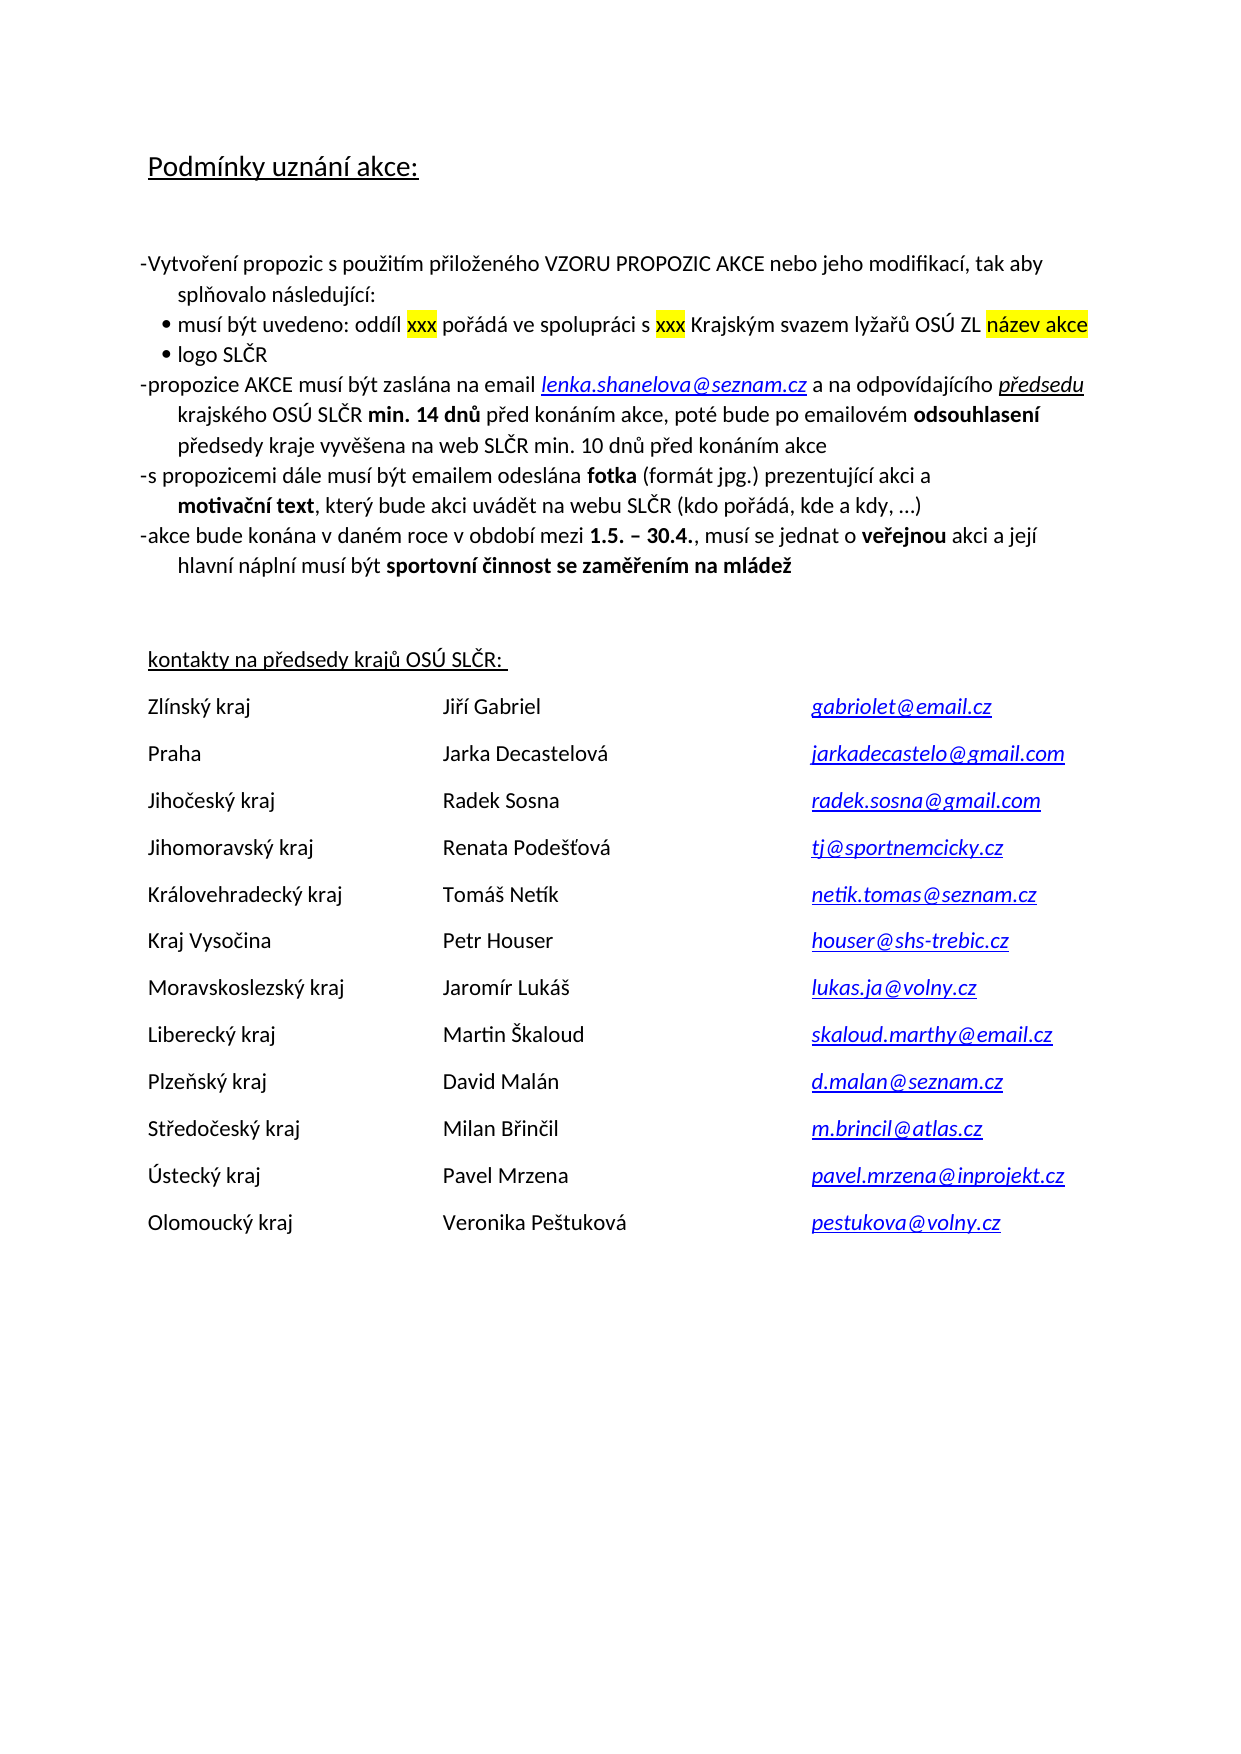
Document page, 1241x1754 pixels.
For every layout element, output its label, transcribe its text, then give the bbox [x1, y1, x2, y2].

text Moravskoslezský kraj Jaromír Lukáš lukas.ja@volny.cz [148, 973, 1093, 1002]
list musí být uvedeno: oddíl xxx pořádá ve spolupráci s xxx Krajským svazem lyžařů OSÚ ZL název akce [437, 310, 656, 338]
text Jihomoravský kraj Renata Podešťová tj@sportnemcicky.cz [148, 833, 1114, 861]
text Ústecký kraj Pavel Mrzena pavel.mrzena@inprojekt.cz [148, 1161, 1093, 1189]
list musí být uvedeno: oddíl xxx pořádá ve spolupráci s xxx Krajským svazem lyžařů OSÚ ZL název akce [685, 310, 986, 338]
text Jihočeský kraj Radek Sosna radek.sosna@gmail.com [148, 786, 1093, 814]
text Podmínky uznání akce: [148, 148, 1093, 183]
list propozice AKCE musí být zaslána na email lenka.shanelova@seznam.cz a na odpovídajícího předsedu krajského OSÚ SLČR min. 14 dnů před konáním akce, poté bude po emailovém odsouhlasení předsedy kraje vyvěšena na web SLČR min. 10 dnů před konáním akce [140, 370, 1093, 459]
text Kraj Vysočina Petr Houser houser@shs-trebic.cz [148, 927, 1114, 955]
text Královehradecký kraj Tomáš Netík netik.tomas@seznam.cz [148, 880, 1093, 908]
list musí být uvedeno: oddíl xxx pořádá ve spolupráci s xxx Krajským svazem lyžařů OSÚ ZL název akce [162, 310, 407, 338]
text kontakty na předsedy krajů OSÚ SLČR: [148, 645, 1093, 673]
text Středočeský kraj Milan Břinčil m.brincil@atlas.cz [148, 1114, 1093, 1142]
list akce bude konána v daném roce v období mezi 1.5. – 30.4., musí se jednat o veřejnou akci a její hlavní náplní musí být sportovní činnost se zaměřením na mládež [140, 521, 1093, 580]
list logo SLČR [162, 340, 1093, 368]
text Plzeňský kraj David Malán d.malan@seznam.cz [148, 1067, 1093, 1095]
list s propozicemi dále musí být emailem odeslána fotka (formát jpg.) prezentující akci a motivační text, který bude akci uvádět na webu SLČR (kdo pořádá, kde a kdy, …) [140, 461, 1093, 519]
list Vytvoření propozic s použitím přiloženého VZORU PROPOZIC AKCE nebo jeho modifikací, tak aby splňovalo následující: [140, 249, 1093, 308]
text Olomoucký kraj Veronika Peštuková pestukova@volny.cz [148, 1208, 1093, 1236]
text Liberecký kraj Martin Škaloud skaloud.marthy@email.cz [148, 1020, 1093, 1048]
text Zlínský kraj Jiří Gabriel gabriolet@email.cz [148, 692, 1093, 720]
text Praha Jarka Decastelová jarkadecastelo@gmail.com [148, 739, 1114, 767]
